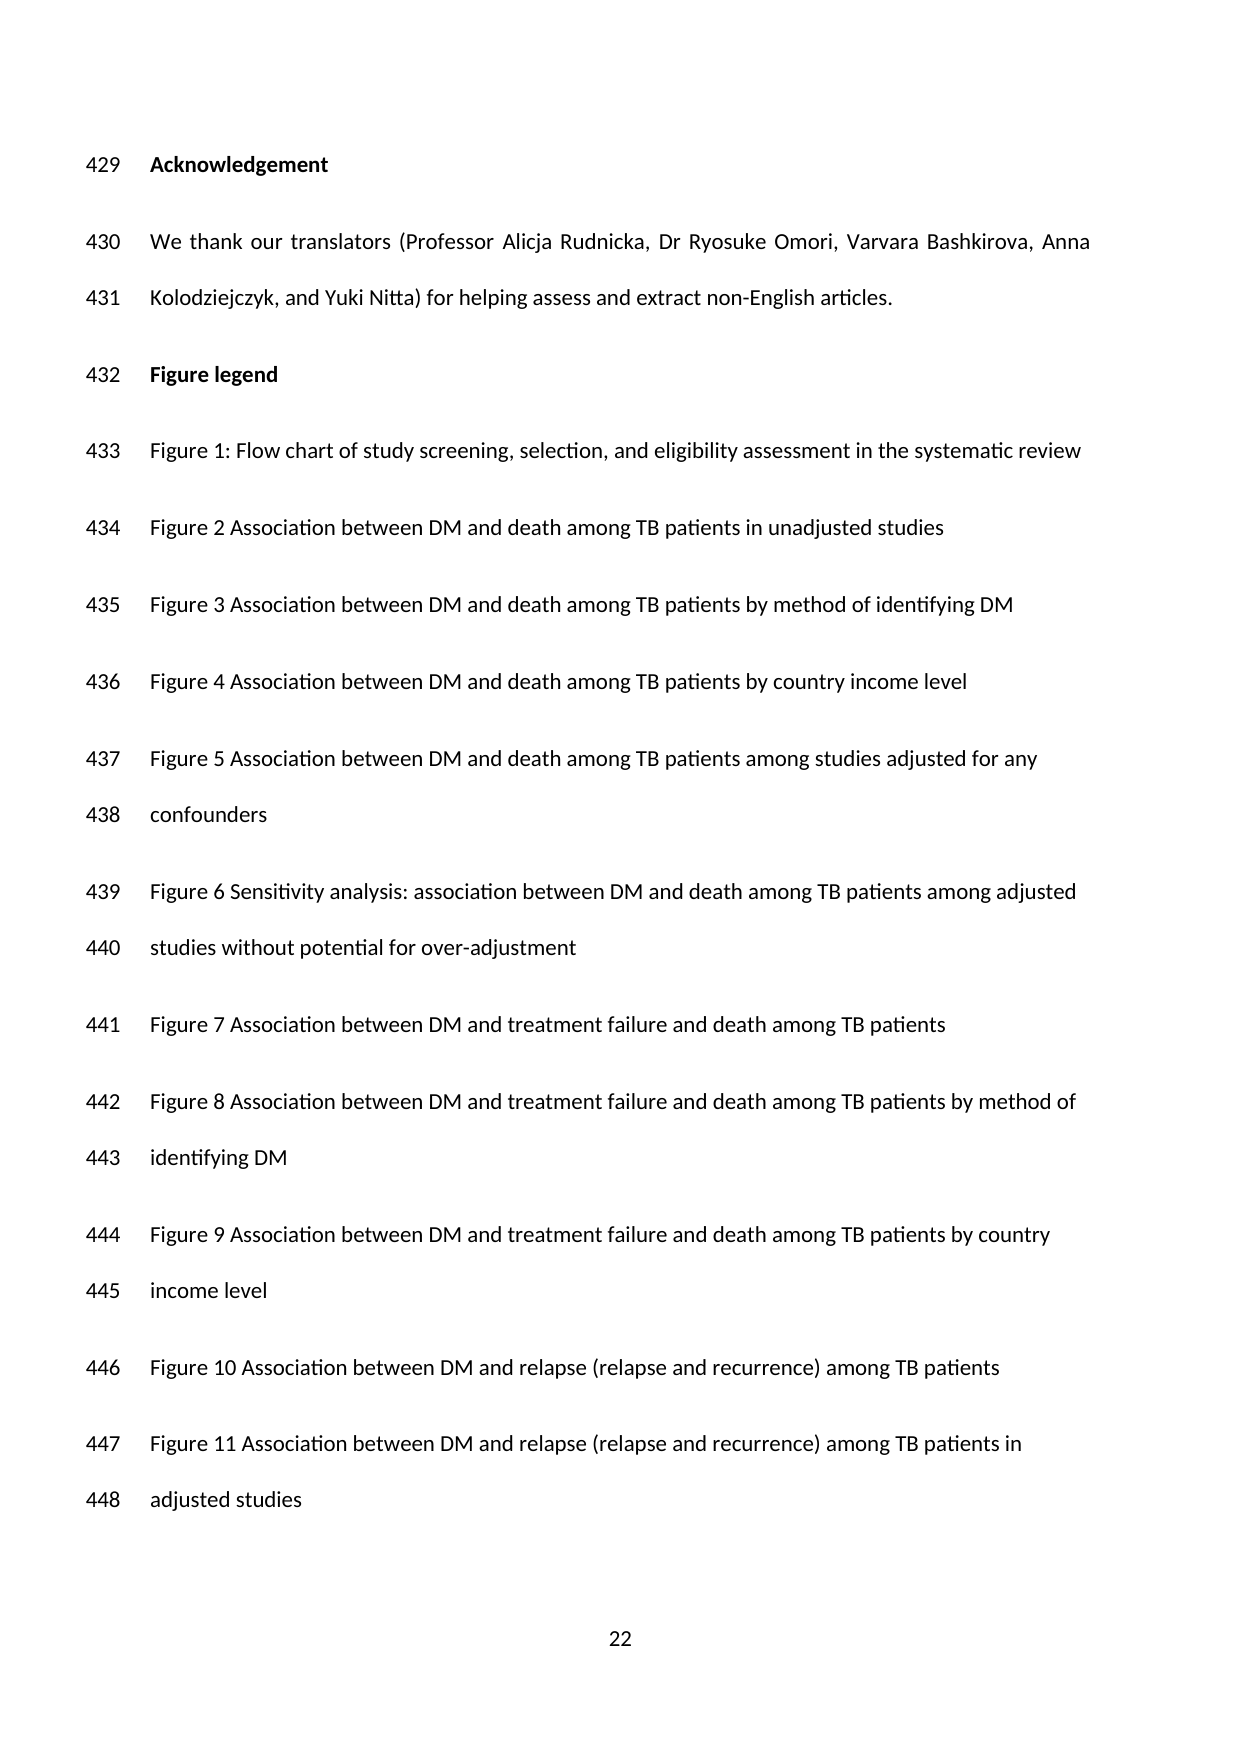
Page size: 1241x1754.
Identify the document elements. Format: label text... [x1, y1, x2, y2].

text Figure 2 Association between DM and death among TB patients in unadjusted studies [150, 513, 1090, 542]
text Figure 4 Association between DM and death among TB patients by country income level [150, 667, 1090, 695]
text We thank our translators (Professor Alicja Rudnicka, Dr Ryosuke Omori, Varvara Bashkirova, Anna Kolodziejczyk, and Yuki Nitta) for helping assess and extract non-English articles. [150, 227, 1090, 311]
text Figure 7 Association between DM and treatment failure and death among TB patients [150, 1010, 1090, 1038]
text Figure 8 Association between DM and treatment failure and death among TB patients by method of identifying DM [150, 1087, 1090, 1171]
text Figure 6 Sensitivity analysis: association between DM and death among TB patients among adjusted studies without potential for over-adjustment [150, 877, 1090, 961]
text Figure 9 Association between DM and treatment failure and death among TB patients by country income level [150, 1220, 1090, 1304]
text Figure 1: Flow chart of study screening, selection, and eligibility assessment in the systematic review [150, 437, 1090, 465]
text Figure legend [150, 360, 1090, 388]
text Acknowledgement [150, 150, 1090, 178]
text Figure 11 Association between DM and relapse (relapse and recurrence) among TB patients in adjusted studies [150, 1429, 1090, 1514]
text Figure 10 Association between DM and relapse (relapse and recurrence) among TB patients [150, 1353, 1090, 1381]
text Figure 3 Association between DM and death among TB patients by method of identifying DM [150, 590, 1090, 618]
text Figure 5 Association between DM and death among TB patients among studies adjusted for any confounders [150, 744, 1090, 828]
